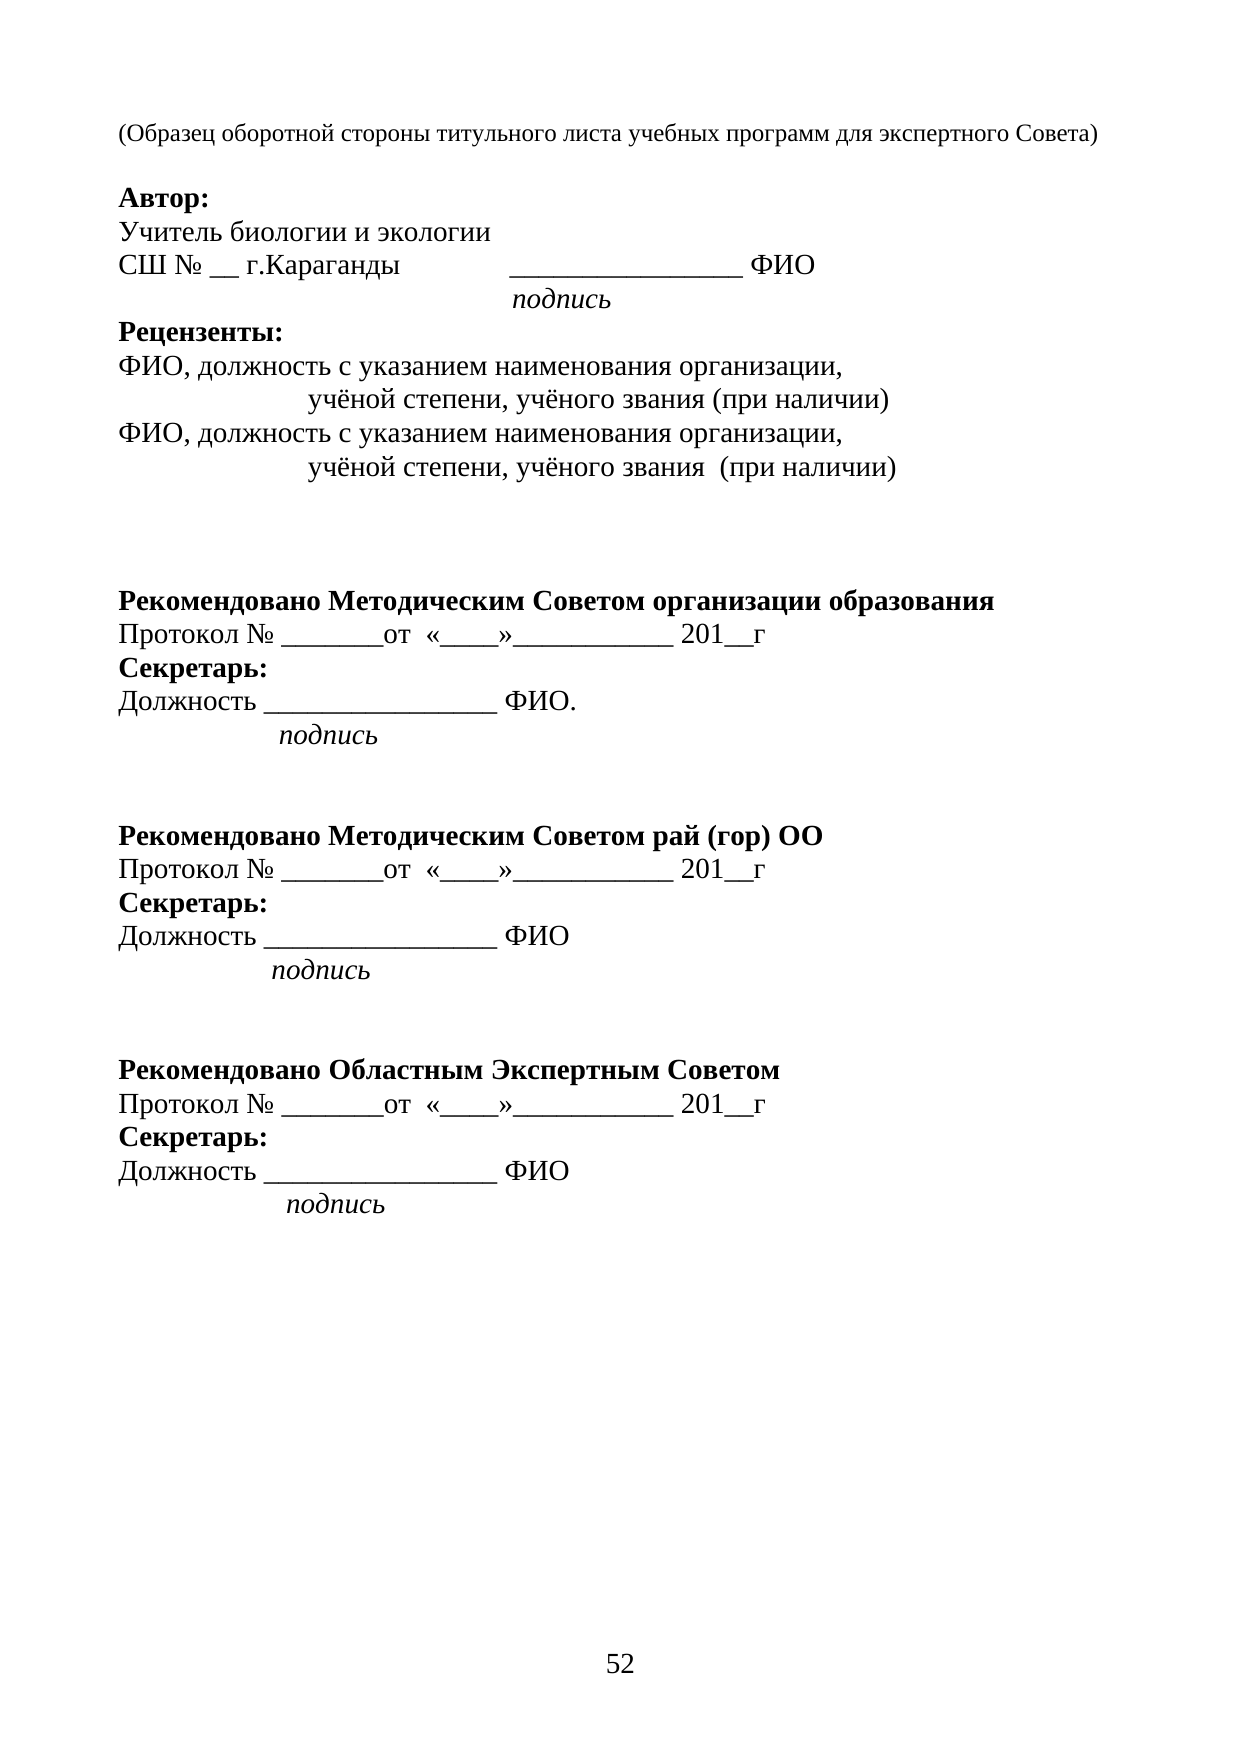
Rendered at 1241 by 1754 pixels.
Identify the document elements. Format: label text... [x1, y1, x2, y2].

text ФИО, должность с указанием наименования организации, [118, 415, 1122, 449]
text Автор: [118, 180, 1122, 214]
text Должность ________________ ФИО. [118, 683, 1122, 717]
text Рецензенты: [118, 314, 1122, 348]
text Должность ________________ ФИО [118, 1153, 1122, 1187]
text учёной степени, учёного звания (при наличии) [118, 382, 1122, 415]
text Рекомендовано Методическим Советом рай (гор) ОО [118, 818, 1122, 851]
text Должность ________________ ФИО [118, 918, 1122, 952]
text ФИО, должность с указанием наименования организации, [118, 348, 1122, 382]
text подпись [118, 717, 1122, 751]
text Секретарь: [118, 1119, 1122, 1153]
text Учитель биологии и экологии [118, 214, 1122, 247]
text Рекомендовано Областным Экспертным Советом [118, 1052, 1122, 1086]
text Протокол № _______от «____»___________ 201__г [118, 851, 1122, 885]
text учёной степени, учёного звания (при наличии) [118, 449, 1122, 482]
text (Образец оборотной стороны титульного листа учебных программ для экспертного Совета) [118, 118, 1122, 147]
text СШ № __ г.Караганды ________________ ФИО [118, 247, 1122, 281]
text Протокол № _______от «____»___________ 201__г [118, 1086, 1122, 1119]
text подпись [118, 281, 1122, 314]
text Секретарь: [118, 885, 1122, 918]
text подпись [118, 952, 1122, 985]
text Секретарь: [118, 650, 1122, 683]
text подпись [118, 1187, 1122, 1220]
text Рекомендовано Методическим Советом организации образования [118, 583, 1122, 616]
text Протокол № _______от «____»___________ 201__г [118, 616, 1122, 650]
